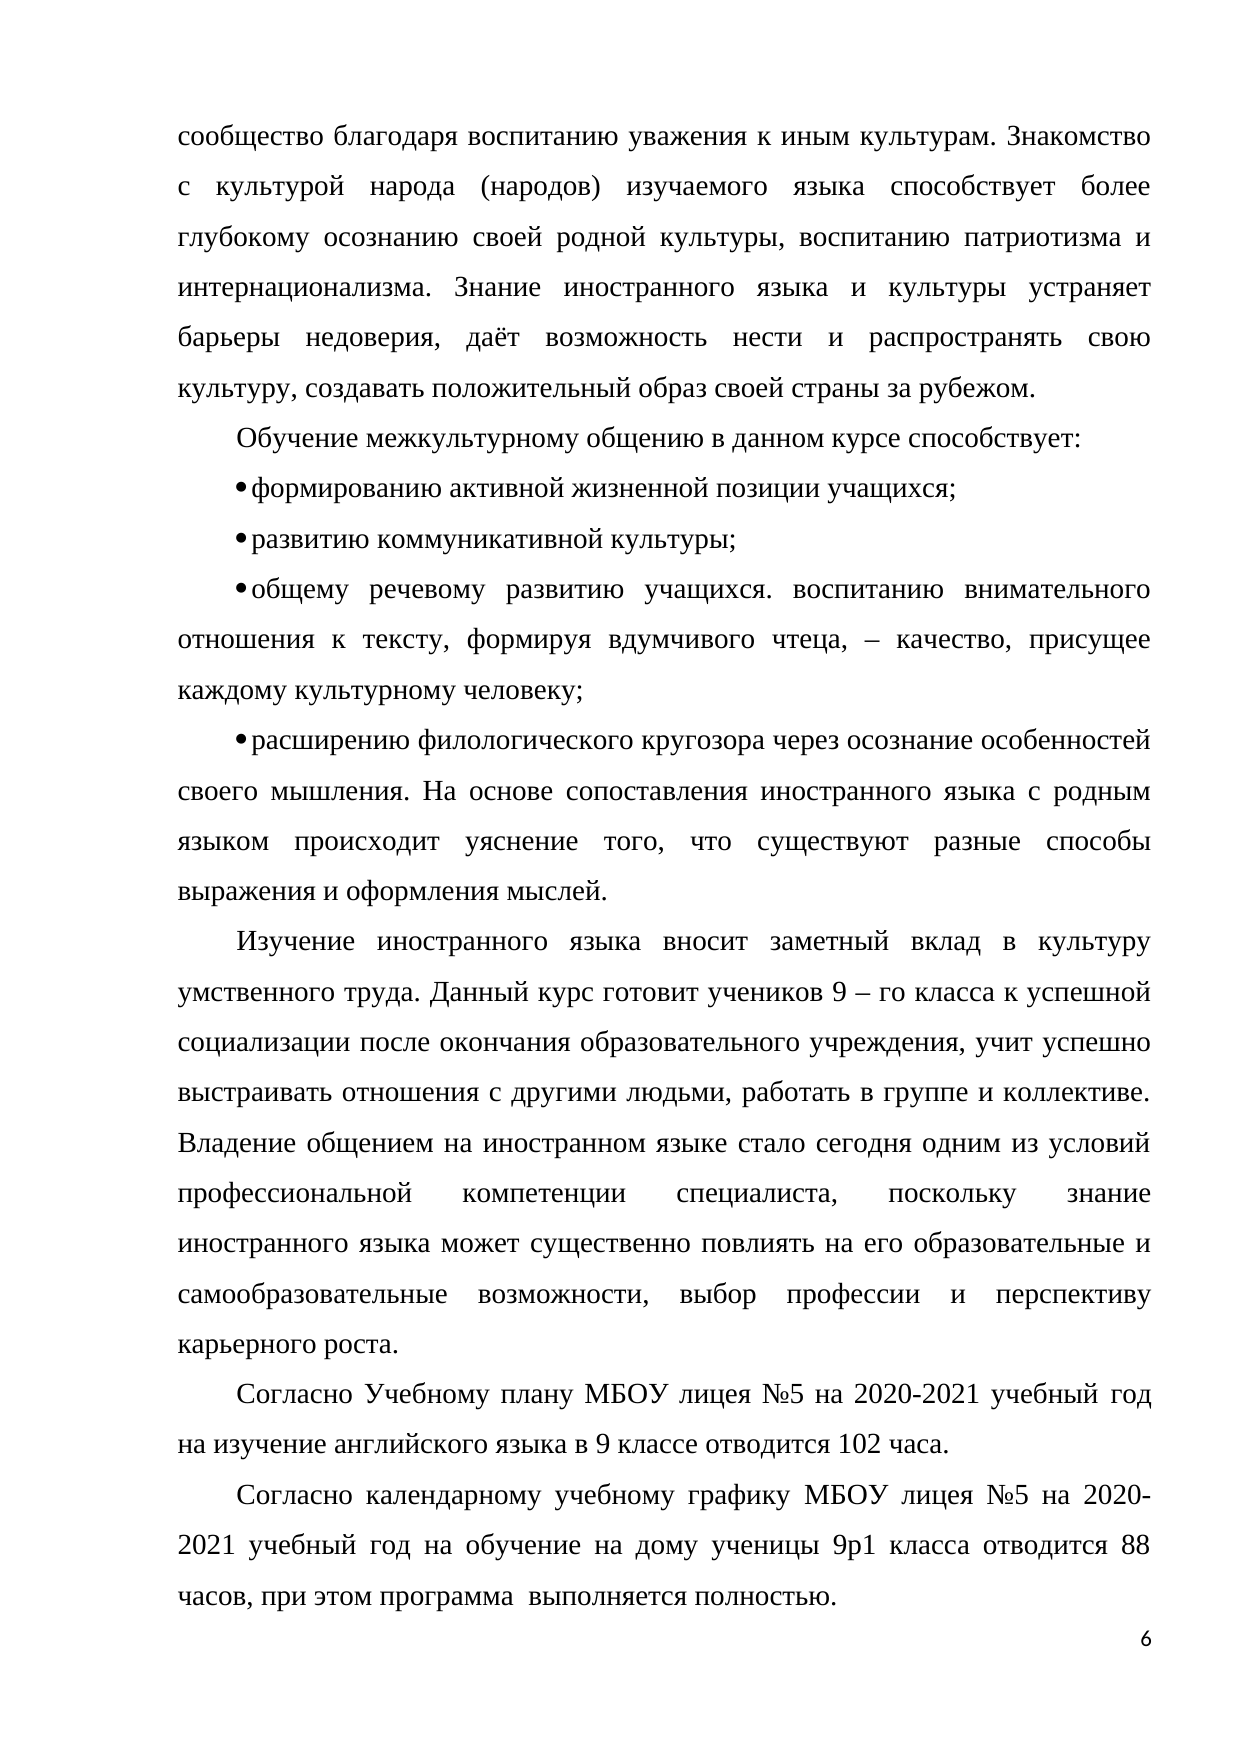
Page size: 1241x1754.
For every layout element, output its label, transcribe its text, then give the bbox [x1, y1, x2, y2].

list развитию коммуникативной культуры; [177, 521, 1152, 554]
text Согласно календарному учебному графику МБОУ лицея №5 на 2020-2021 учебный год на обучение на дому ученицы 9р1 класса отводится 88 часов, при этом программа выполняется полностью. [177, 1477, 1152, 1611]
text Согласно Учебному плану МБОУ лицея №5 на 2020-2021 учебный год на изучение английского языка в 9 классе отводится 102 часа. [177, 1376, 1152, 1460]
text Обучение межкультурному общению в данном курсе способствует: [177, 420, 1152, 453]
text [177, 118, 1152, 403]
list общему речевому развитию учащихся. воспитанию внимательного отношения к тексту, формируя вдумчивого чтеца, – качество, присущее каждому культурному человеку; [177, 571, 1152, 705]
list формированию активной жизненной позиции учащихся; [177, 470, 1152, 504]
list расширению филологического кругозора через осознание особенностей своего мышления. На основе сопоставления иностранного языка с родным языком происходит уяснение того, что существуют разные способы выражения и оформления мыслей. [177, 722, 1152, 907]
text Изучение иностранного языка вносит заметный вклад в культуру умственного труда. Данный курс готовит учеников 9 – го класса к успешной социализации после окончания образовательного учреждения, учит успешно выстраивать отношения с другими людьми, работать в группе и коллективе. Владение общением на иностранном языке стало сегодня одним из условий профессиональной компетенции специалиста, поскольку знание иностранного языка может существенно повлиять на его образовательные и самообразовательные возможности, выбор профессии и перспективу карьерного роста. [177, 923, 1152, 1359]
